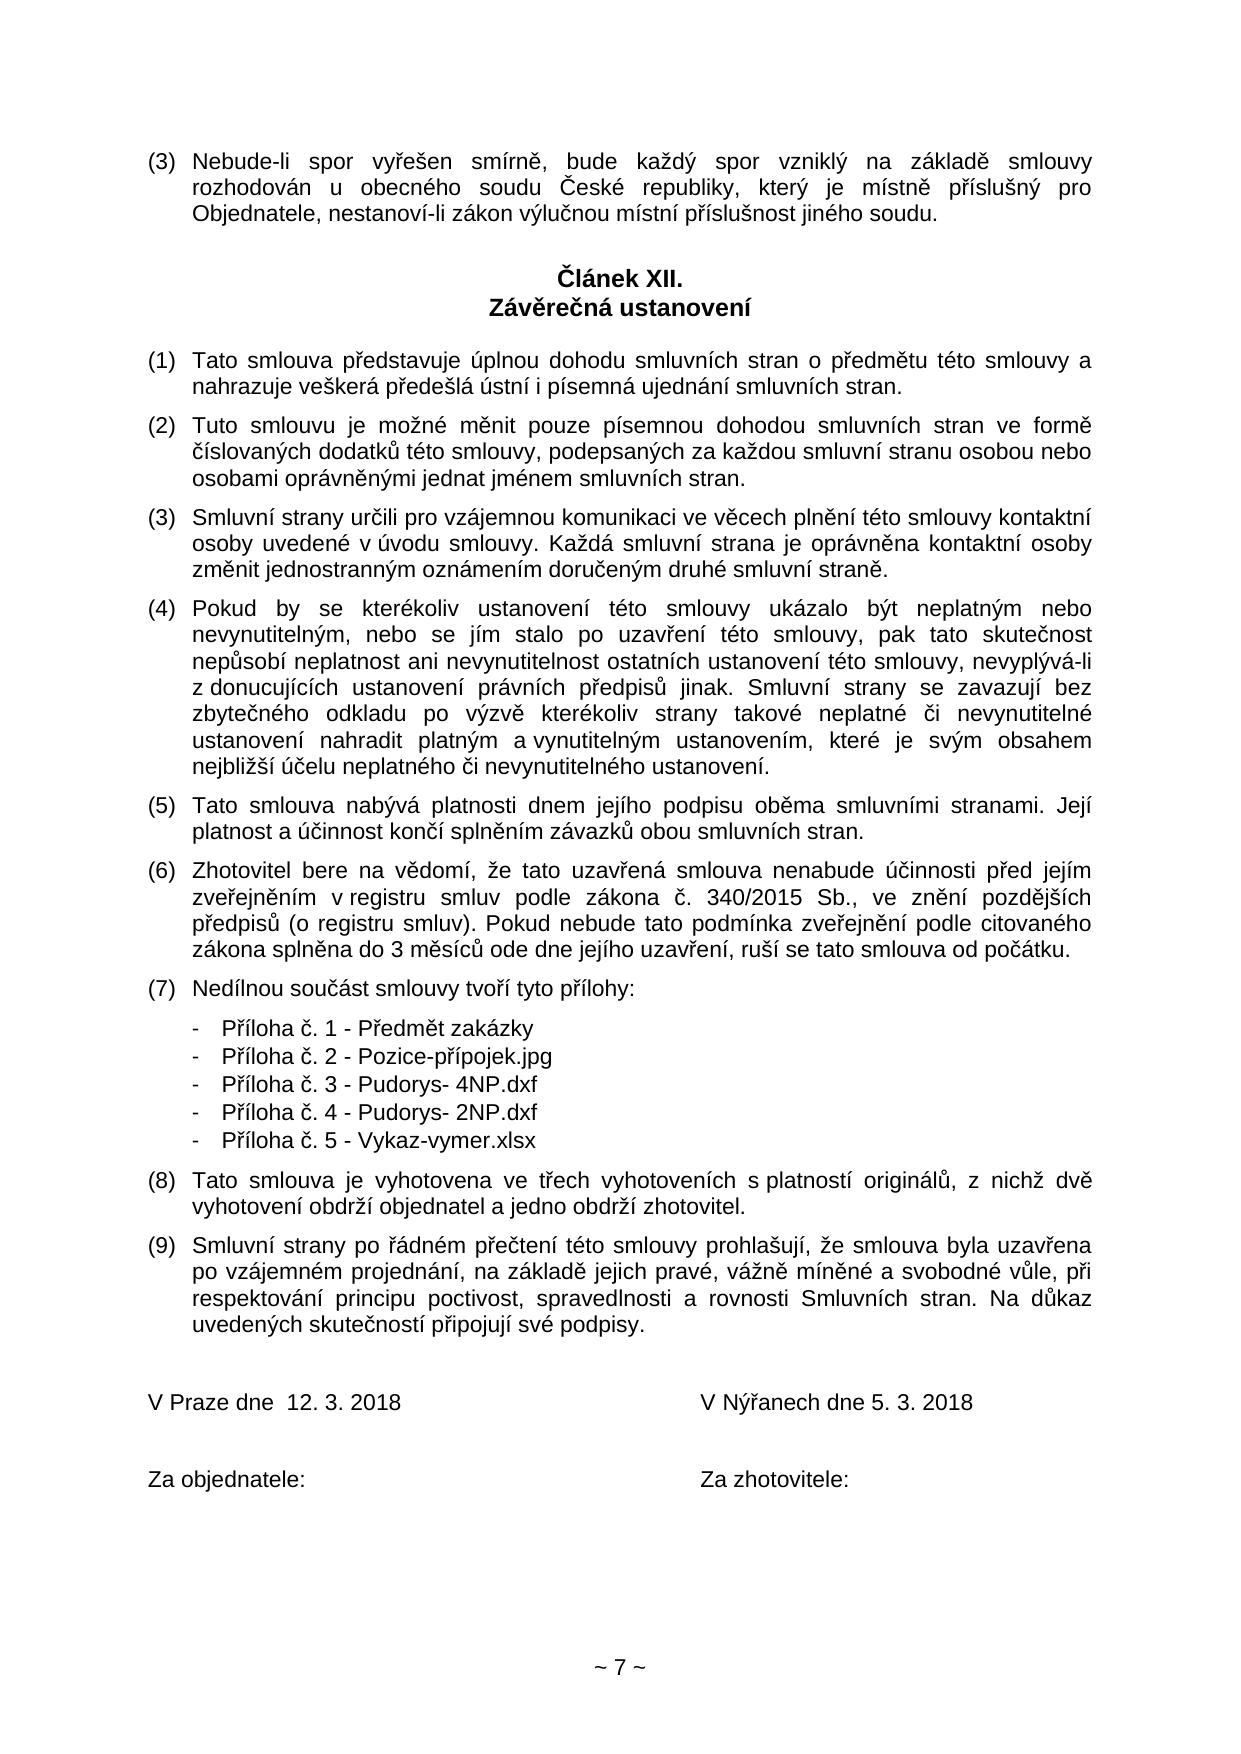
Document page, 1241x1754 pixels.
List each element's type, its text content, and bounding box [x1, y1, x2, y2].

list Příloha č. 5 - Vykaz-vymer.xlsx [192, 1126, 1093, 1154]
list V Praze dne 12. 3. 2018 V Nýřanech dne 5. 3. 2018 [148, 1388, 1093, 1415]
list Příloha č. 1 - Předmět zakázky [192, 1014, 1093, 1042]
text Tuto smlouvu je možné měnit pouze písemnou dohodou smluvních stran ve formě číslovaných dodatků této smlouvy, podepsaných za každou smluvní stranu osobou nebo osobami oprávněnými jednat jménem smluvních stran. [148, 412, 1093, 491]
text Tato smlouva představuje úplnou dohodu smluvních stran o předmětu této smlouvy a nahrazuje veškerá předešlá ústní i písemná ujednání smluvních stran. [148, 347, 1093, 399]
text Tato smlouva nabývá platnosti dnem jejího podpisu oběma smluvními stranami. Její platnost a účinnost končí splněním závazků obou smluvních stran. [148, 792, 1093, 845]
list Příloha č. 2 - Pozice-přípojek.jpg [192, 1042, 1093, 1070]
text Článek XII. Závěrečná ustanovení [148, 264, 1093, 322]
text Pokud by se kterékoliv ustanovení této smlouvy ukázalo být neplatným nebo nevynutitelným, nebo se jím stalo po uzavření této smlouvy, pak tato skutečnost nepůsobí neplatnost ani nevynutitelnost ostatních ustanovení této smlouvy, nevyplývá-li z donucujících ustanovení právních předpisů jinak. Smluvní strany se zavazují bez zbytečného odkladu po výzvě kterékoliv strany takové neplatné či nevynutitelné ustanovení nahradit platným a vynutitelným ustanovením, které je svým obsahem nejbližší účelu neplatného či nevynutitelného ustanovení. [148, 595, 1093, 779]
list Za objednatele: Za zhotovitele: [148, 1466, 1093, 1493]
text Smluvní strany určili pro vzájemnou komunikaci ve věcech plnění této smlouvy kontaktní osoby uvedené v úvodu smlouvy. Každá smluvní strana je oprávněna kontaktní osoby změnit jednostranným oznámením doručeným druhé smluvní straně. [148, 503, 1093, 582]
list Příloha č. 3 - Pudorys- 4NP.dxf [192, 1070, 1093, 1098]
text Smluvní strany po řádném přečtení této smlouvy prohlašují, že smlouva byla uzavřena po vzájemném projednání, na základě jejich pravé, vážně míněné a svobodné vůle, při respektování principu poctivost, spravedlnosti a rovnosti Smluvních stran. Na důkaz uvedených skutečností připojují své podpisy. [148, 1232, 1093, 1337]
text Nedílnou součást smlouvy tvoří tyto přílohy: [148, 975, 1093, 1001]
list Příloha č. 4 - Pudorys- 2NP.dxf [192, 1098, 1093, 1126]
text Nebude-li spor vyřešen smírně, bude každý spor vzniklý na základě smlouvy rozhodován u obecného soudu České republiky, který je místně příslušný pro Objednatele, nestanoví-li zákon výlučnou místní příslušnost jiného soudu. [148, 148, 1093, 227]
text Tato smlouva je vyhotovena ve třech vyhotoveních s platností originálů, z nichž dvě vyhotovení obdrží objednatel a jedno obdrží zhotovitel. [148, 1167, 1093, 1219]
text Zhotovitel bere na vědomí, že tato uzavřená smlouva nenabude účinnosti před jejím zveřejněním v registru smluv podle zákona č. 340/2015 Sb., ve znění pozdějších předpisů (o registru smluv). Pokud nebude tato podmínka zveřejnění podle citovaného zákona splněna do 3 měsíců ode dne jejího uzavření, ruší se tato smlouva od počátku. [148, 857, 1093, 963]
